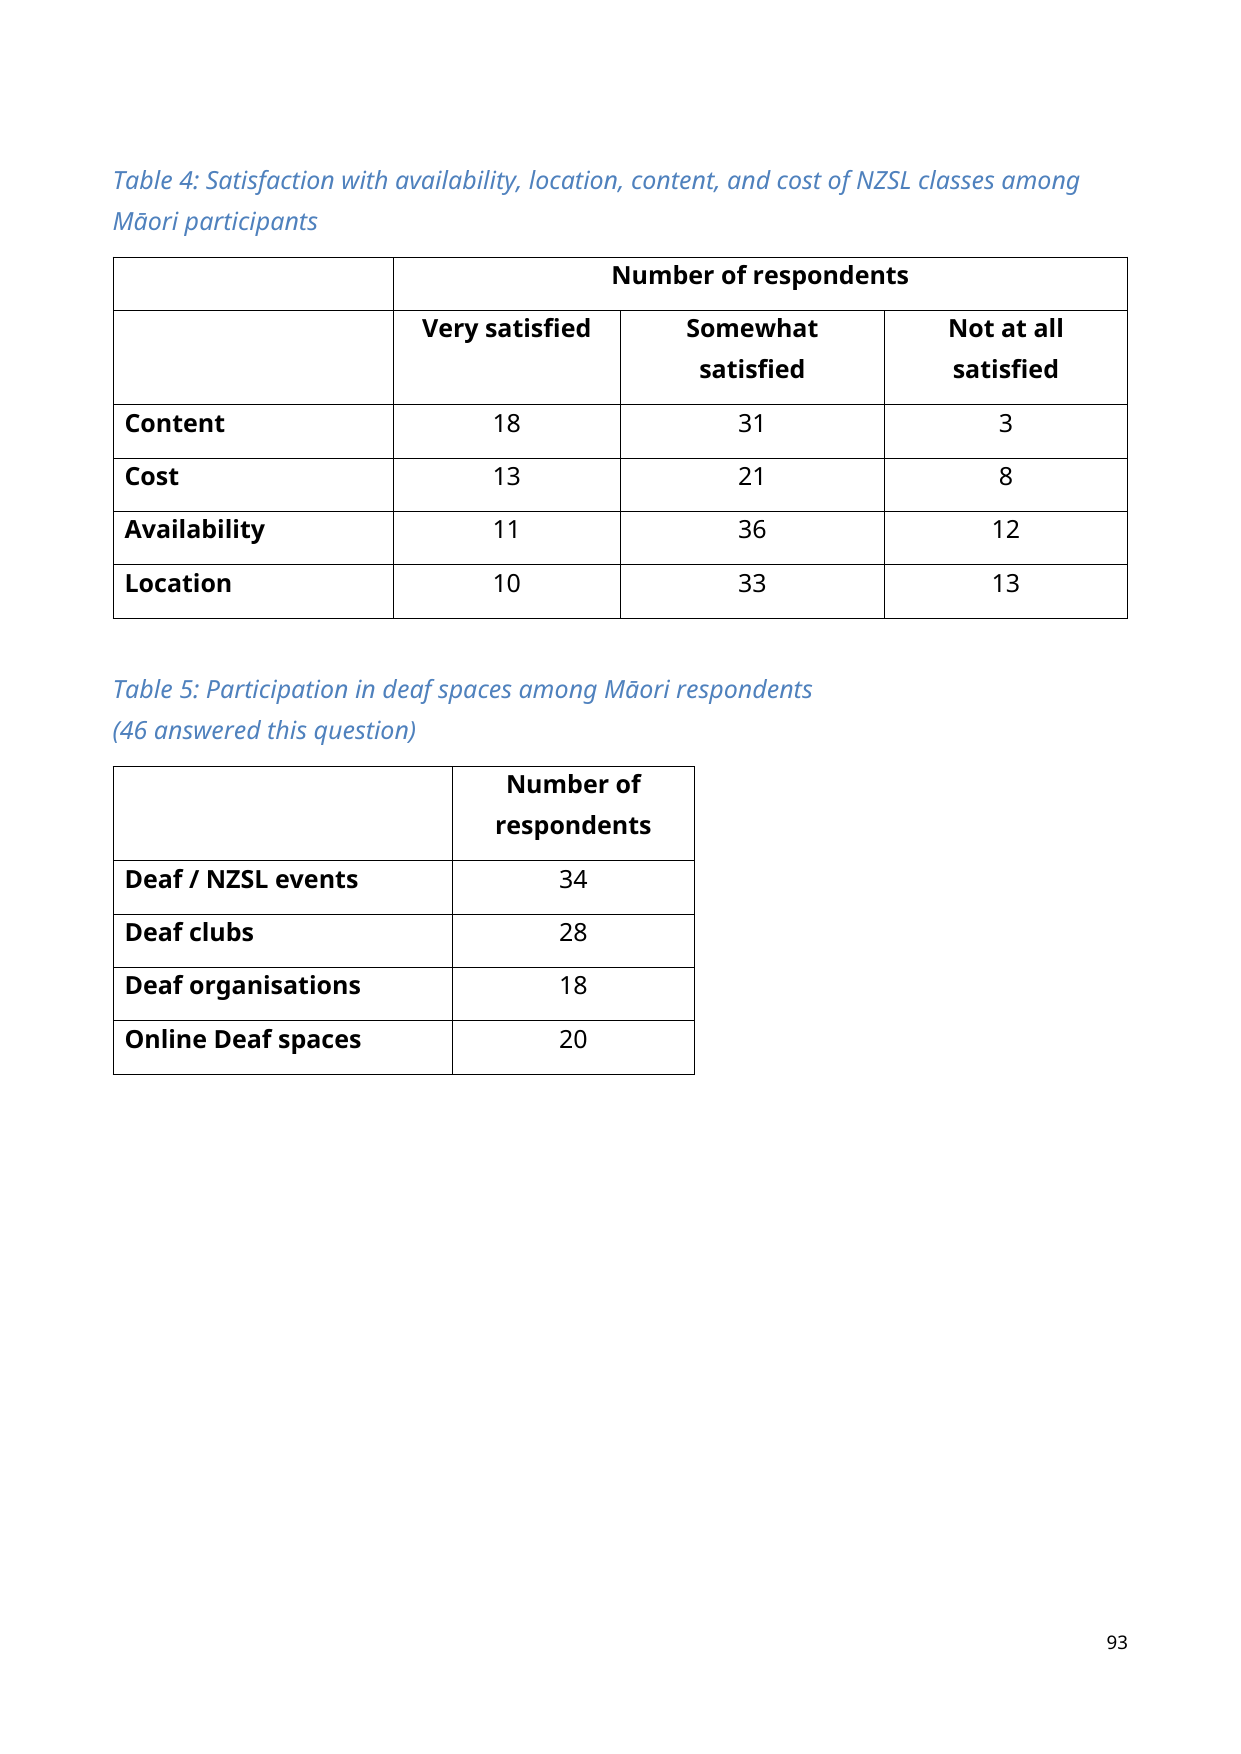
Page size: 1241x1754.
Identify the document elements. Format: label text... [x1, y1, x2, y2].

subtitle Table 5: Participation in deaf spaces among Māori respondents (46 answered this question) [112, 672, 1128, 747]
table_cell 18 [394, 405, 620, 457]
table_cell 33 [621, 565, 884, 617]
subtitle Table 4: Satisfaction with availability, location, content, and cost of NZSL classes among Māori participants [112, 162, 1128, 237]
table_header [114, 767, 452, 860]
table_cell Very satisfied [394, 311, 620, 404]
table_cell Location [114, 565, 393, 617]
table_cell 13 [885, 565, 1127, 617]
table_cell Deaf clubs [114, 915, 452, 967]
table_cell 12 [885, 512, 1127, 564]
table_cell 28 [453, 915, 694, 967]
table_cell 34 [453, 861, 694, 913]
table_cell Availability [114, 512, 393, 564]
table_cell Somewhat satisfied [621, 311, 884, 404]
table_cell 21 [621, 459, 884, 511]
table_cell 13 [394, 459, 620, 511]
table_cell 8 [885, 459, 1127, 511]
table_cell [114, 311, 393, 404]
table_cell Deaf organisations [114, 968, 452, 1020]
table_cell Content [114, 405, 393, 457]
table_header [114, 258, 393, 310]
table_cell Not at all satisfied [885, 311, 1127, 404]
table_header Number of respondents [394, 258, 1127, 310]
table_cell 10 [394, 565, 620, 617]
table_cell 18 [453, 968, 694, 1020]
table_cell Deaf / NZSL events [114, 861, 452, 913]
table_header Number of respondents [453, 767, 694, 860]
table_cell 31 [621, 405, 884, 457]
table_cell 20 [453, 1021, 694, 1073]
table_cell Cost [114, 459, 393, 511]
table_cell 3 [885, 405, 1127, 457]
table_cell 11 [394, 512, 620, 564]
table_cell 36 [621, 512, 884, 564]
table_cell Online Deaf spaces [114, 1021, 452, 1073]
